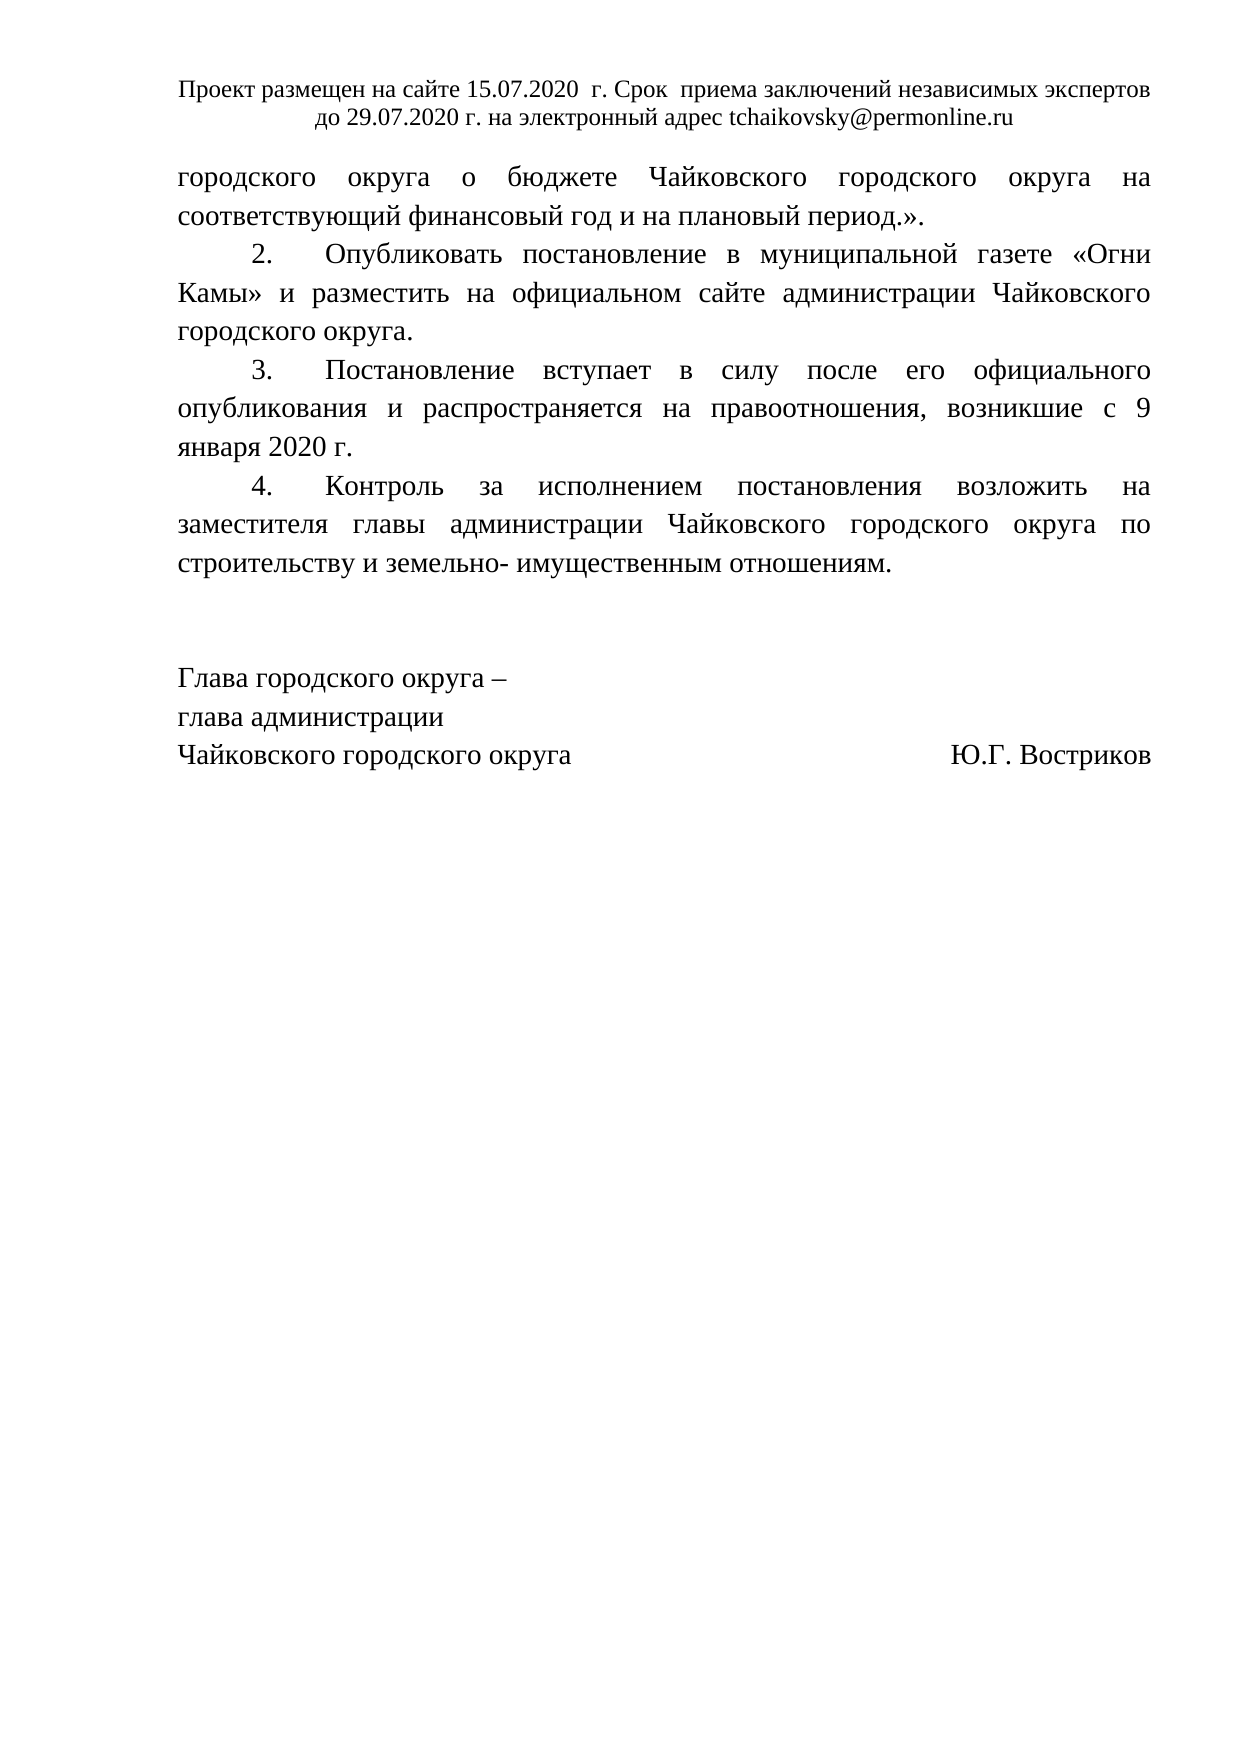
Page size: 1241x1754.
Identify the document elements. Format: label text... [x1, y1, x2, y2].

text глава администрации [177, 699, 1152, 732]
text Глава городского округа – [177, 660, 1152, 694]
text 3. Постановление вступает в силу после его официального опубликования и распространяется на правоотношения, возникшие с 9 января 2020 г. [177, 352, 1152, 463]
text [177, 159, 1152, 231]
text 2. Опубликовать постановление в муниципальной газете «Огни Камы» и разместить на официальном сайте администрации Чайковского городского округа. [177, 236, 1152, 347]
text Чайковского городского округа Ю.Г. Востриков [177, 737, 1152, 771]
text 4. Контроль за исполнением постановления возложить на заместителя главы администрации Чайковского городского округа по строительству и земельно- имущественным отношениям. [177, 468, 1152, 578]
